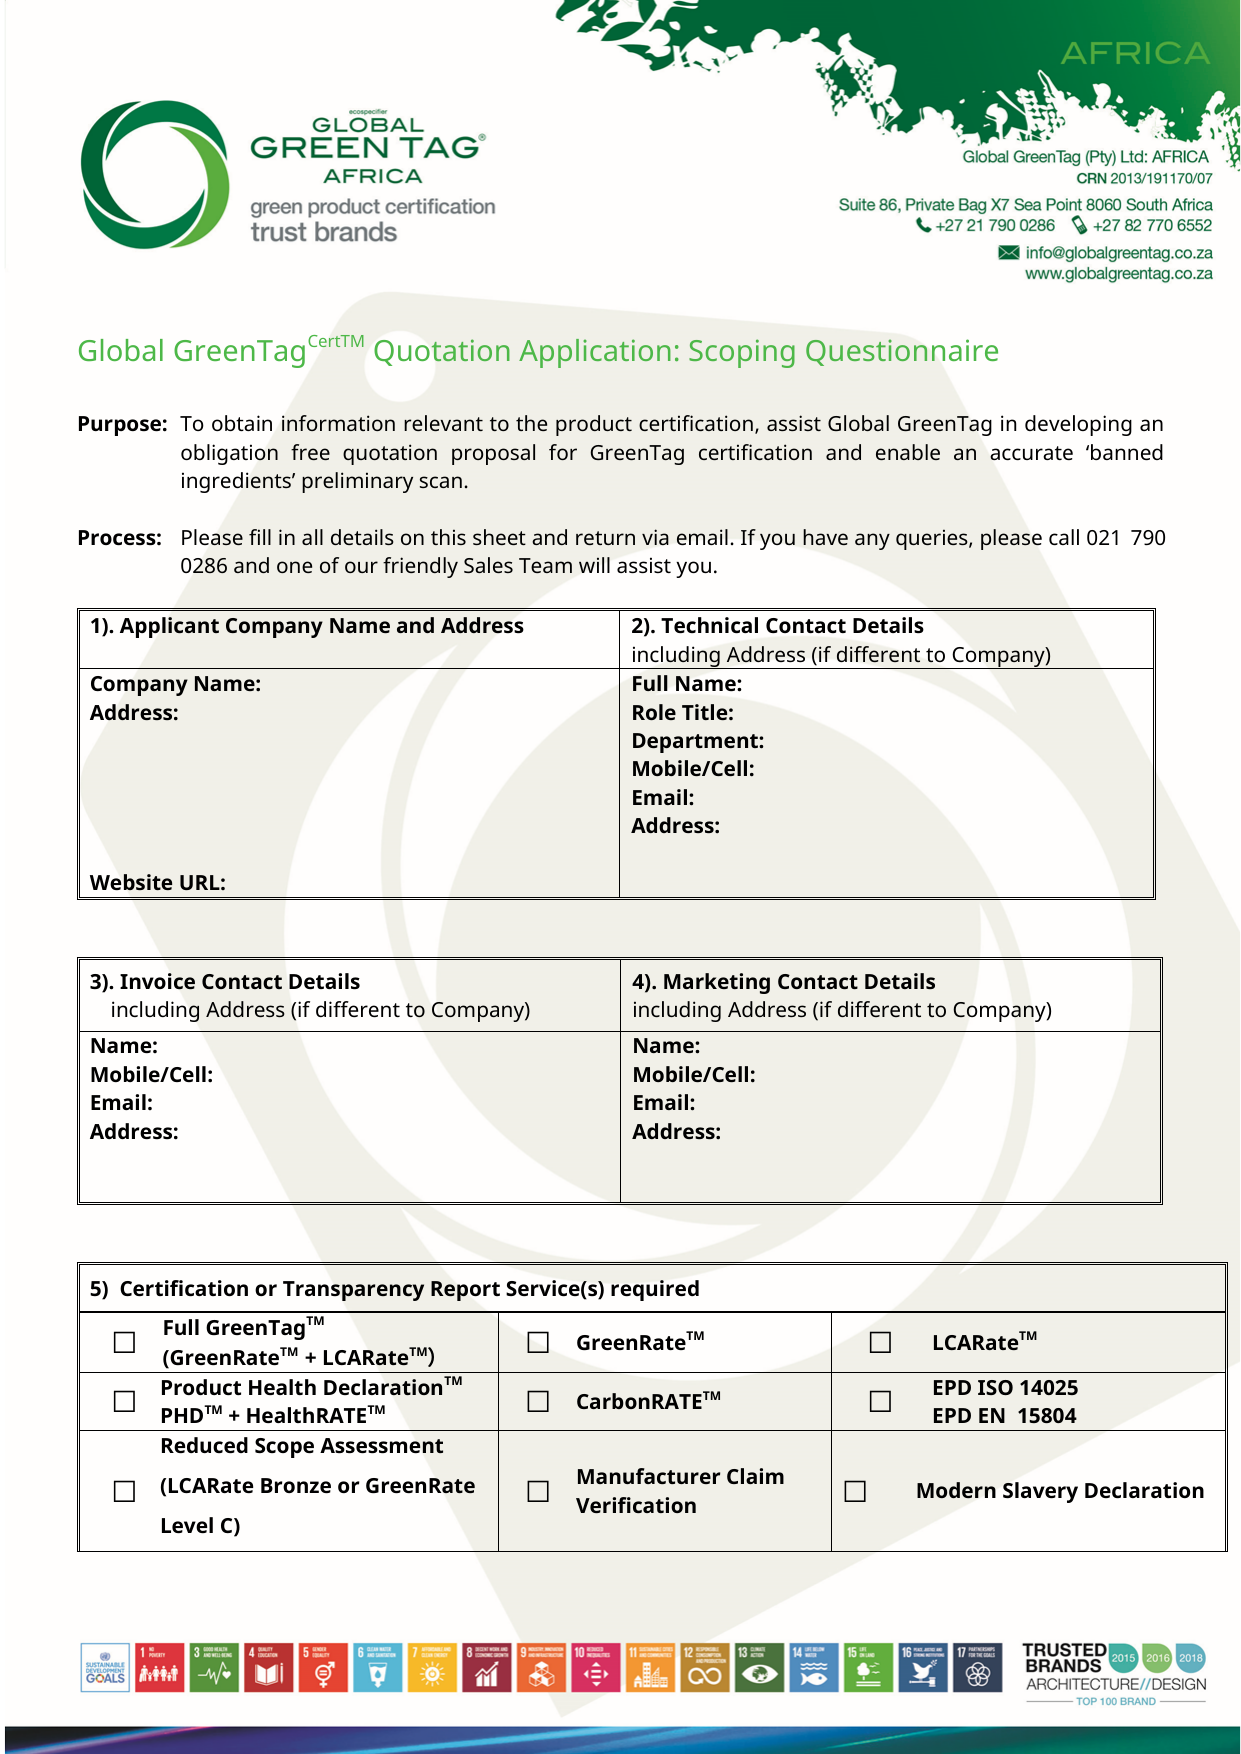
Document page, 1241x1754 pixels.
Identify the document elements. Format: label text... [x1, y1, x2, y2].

table_cell [832, 1431, 904, 1551]
table_header 2). Technical Contact Details including Address (if different to Company) [620, 611, 1153, 668]
table_cell GreenRateTM [562, 1313, 831, 1372]
table_cell Manufacturer Claim Verification [562, 1431, 831, 1551]
table_cell LCARateTM [904, 1313, 1225, 1372]
table_header 1). Applicant Company Name and Address [80, 611, 619, 668]
table_header 3). Invoice Contact Details including Address (if different to Company) [80, 960, 620, 1031]
table_cell Modern Slavery Declaration [904, 1431, 1225, 1551]
table_cell [80, 1313, 148, 1372]
table_cell Name: Mobile/Cell: Email: Address: [621, 1032, 1160, 1202]
text Purpose: To obtain information relevant to the product certification, assist Global GreenTag in developing an obligation free quotation proposal for GreenTag certification and enable an accurate ‘banned ingredients’ preliminary scan. [77, 409, 1166, 494]
table_cell Reduced Scope Assessment (LCARate Bronze or GreenRate Level C) [149, 1431, 498, 1551]
table_cell Full GreenTagTM (GreenRateTM + LCARateTM） [149, 1313, 498, 1372]
table_cell EPD ISO 14025 EPD EN 15804 [904, 1373, 1225, 1430]
table_cell CarbonRATETM [562, 1373, 831, 1430]
table_header 4). Marketing Contact Details including Address (if different to Company) [621, 960, 1160, 1031]
table_cell Name: Mobile/Cell: Email: Address: [80, 1032, 620, 1202]
table_header 5) Certification or Transparency Report Service(s) required [80, 1265, 1225, 1311]
table_cell Product Health DeclarationTM PHDTM + HealthRATETM [149, 1373, 498, 1430]
picture [4, 0, 1241, 1754]
table_cell [832, 1373, 904, 1430]
table_cell Company Name: Address: Website URL: [80, 669, 619, 897]
text Global GreenTagCertTM Quotation Application: Scoping Questionnaire [77, 330, 1163, 369]
table_cell Full Name: Role Title: Department: Mobile/Cell: Email: Address: [620, 669, 1153, 897]
text Process: Please fill in all details on this sheet and return via email. If you have any queries, please call 021 790 0286 and one of our friendly Sales Team will assist you. [77, 523, 1166, 580]
